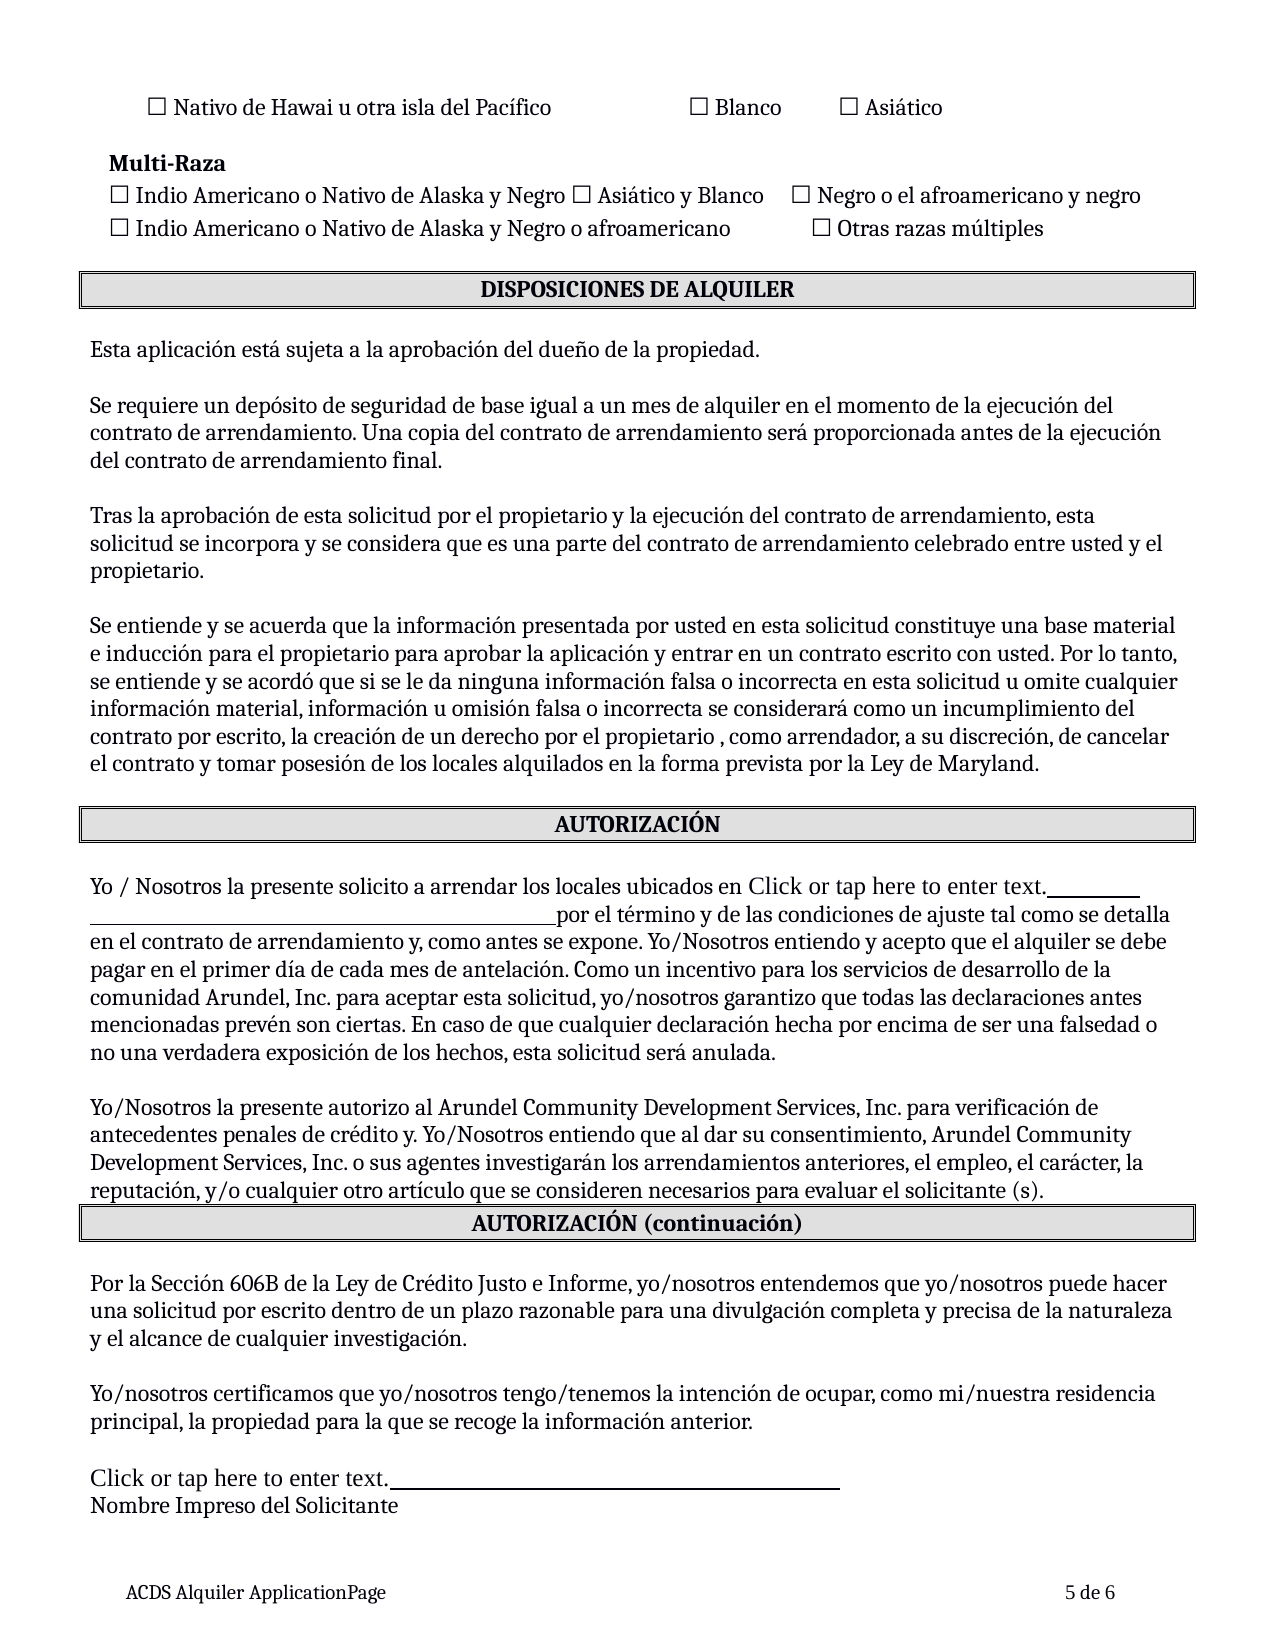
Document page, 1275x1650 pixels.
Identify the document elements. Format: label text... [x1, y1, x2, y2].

text DISPOSICIONES DE ALQUILER [82, 274, 1193, 306]
text Yo/Nosotros la presente autorizo ​​al Arundel Community Development Services, Inc. para verificación de antecedentes penales de crédito y. Yo/Nosotros entiendo que al dar su consentimiento, Arundel Community Development Services, Inc. o sus agentes investigarán los arrendamientos anteriores, el empleo, el carácter, la reputación, y/o cualquier otro artículo que se consideren necesarios para evaluar el solicitante (s). [90, 1094, 1185, 1204]
text Tras la aprobación de esta solicitud por el propietario y la ejecución del contrato de arrendamiento, esta solicitud se incorpora y se considera que es una parte del contrato de arrendamiento celebrado entre usted y el propietario. [90, 502, 1185, 585]
text AUTORIZACIÓN [82, 809, 1193, 840]
text Indio Americano o Nativo de Alaska y Negro o afroamericano Otras razas múltiples [90, 210, 1185, 243]
text Esta aplicación está sujeta a la aprobación del dueño de la propiedad. [90, 336, 1185, 364]
text Yo / Nosotros la presente solicito a arrendar los locales ubicados en por el término y de las condiciones de ajuste tal como se detalla en el contrato de arrendamiento y, como antes se expone. Yo/Nosotros entiendo y acepto que el alquiler se debe pagar en el primer día de cada mes de antelación. Como un incentivo para los servicios de desarrollo de la comunidad Arundel, Inc. para aceptar esta solicitud, yo/nosotros garantizo que todas las declaraciones antes mencionadas prevén son ciertas. En caso de que cualquier declaración hecha por encima de ser una falsedad o no una verdadera exposición de los hechos, esta solicitud será anulada. [90, 871, 1185, 1066]
text AUTORIZACIÓN (continuación) [82, 1207, 1193, 1239]
text Se requiere un depósito de seguridad de base igual a un mes de alquiler en el momento de la ejecución del contrato de arrendamiento. Una copia del contrato de arrendamiento será proporcionada antes de la ejecución del contrato de arrendamiento final. [90, 391, 1185, 474]
text Se entiende y se acuerda que la información presentada por usted en esta solicitud constituye una base material e inducción para el propietario para aprobar la aplicación y entrar en un contrato escrito con usted. Por lo tanto, se entiende y se acordó que si se le da ninguna información falsa o incorrecta en esta solicitud u omite cualquier información material, información u omisión falsa o incorrecta se considerará como un incumplimiento del contrato por escrito, la creación de un derecho por el propietario , como arrendador, a su discreción, de cancelar el contrato y tomar posesión de los locales alquilados en la forma prevista por la Ley de Maryland. [90, 612, 1185, 778]
text Nombre Impreso del Solicitante [90, 1492, 1185, 1519]
text Yo/nosotros certificamos que yo/nosotros tengo/tenemos la intención de ocupar, como mi/nuestra residencia principal, la propiedad para la que se recoge la información anterior. [90, 1380, 1185, 1435]
text Multi-Raza [90, 150, 1185, 178]
text Indio Americano o Nativo de Alaska y Negro Asiático y Blanco Negro o el afroamericano y negro [109, 178, 1185, 210]
text Por la Sección 606B de la Ley de Crédito Justo e Informe, yo/nosotros entendemos que yo/nosotros puede hacer una solicitud por escrito dentro de un plazo razonable para una divulgación completa y precisa de la naturaleza y el alcance de cualquier investigación. [90, 1270, 1185, 1353]
text Nativo de Hawai u otra isla del Pacífico Blanco Asiático [90, 90, 1185, 123]
